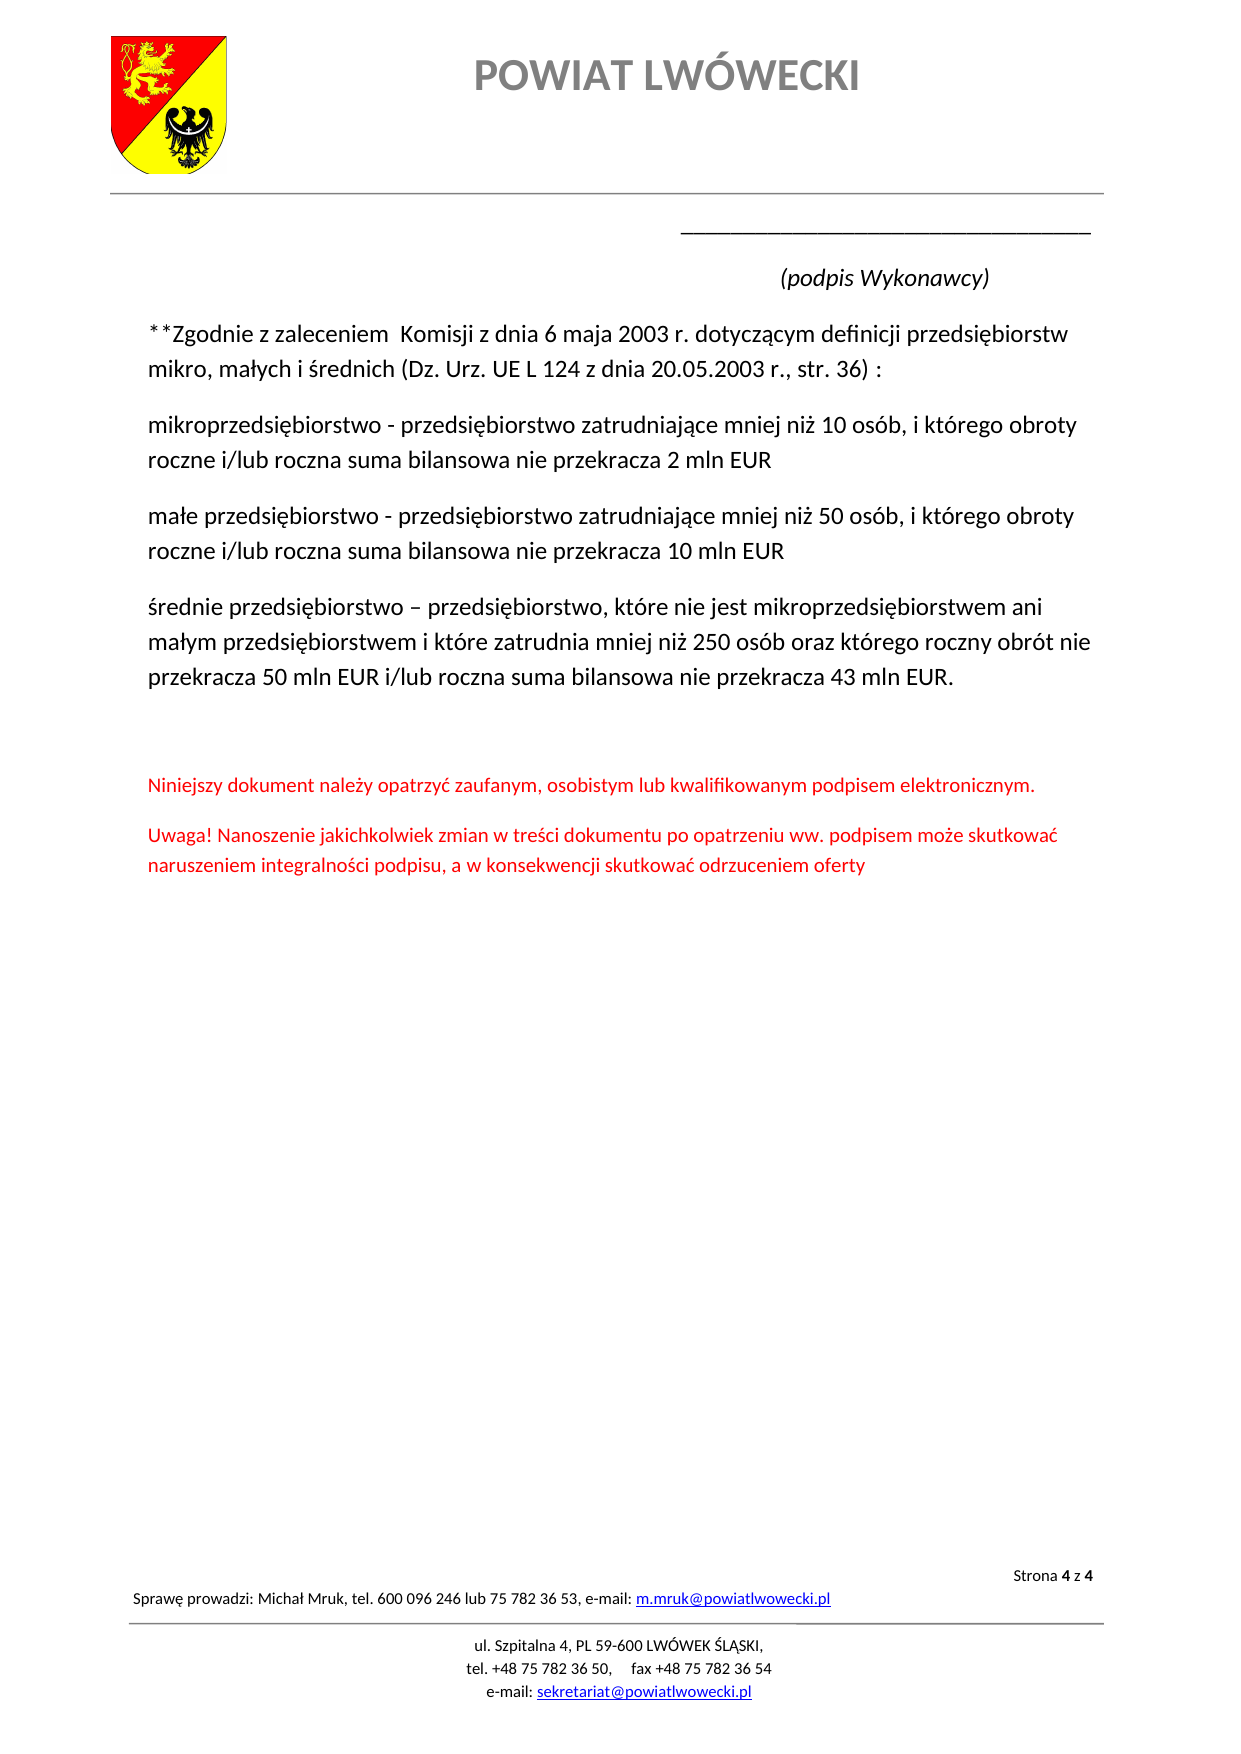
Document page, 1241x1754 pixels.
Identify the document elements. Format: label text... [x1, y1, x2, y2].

text mikroprzedsiębiorstwo - przedsiębiorstwo zatrudniające mniej niż 10 osób, i którego obroty roczne i/lub roczna suma bilansowa nie przekracza 2 mln EUR [148, 409, 1093, 475]
text Niniejszy dokument należy opatrzyć zaufanym, osobistym lub kwalifikowanym podpisem elektronicznym. [148, 773, 1093, 798]
text **Zgodnie z zaleceniem Komisji z dnia 6 maja 2003 r. dotyczącym definicji przedsiębiorstw mikro, małych i średnich (Dz. Urz. UE L 124 z dnia 20.05.2003 r., str. 36) : [148, 318, 1093, 384]
text _________________________________ [679, 207, 1093, 237]
text małe przedsiębiorstwo - przedsiębiorstwo zatrudniające mniej niż 50 osób, i którego obroty roczne i/lub roczna suma bilansowa nie przekracza 10 mln EUR [148, 500, 1093, 566]
picture [111, 36, 227, 174]
text (podpis Wykonawcy) [679, 263, 1093, 293]
text średnie przedsiębiorstwo – przedsiębiorstwo, które nie jest mikroprzedsiębiorstwem ani małym przedsiębiorstwem i które zatrudnia mniej niż 250 osób oraz którego roczny obrót nie przekracza 50 mln EUR i/lub roczna suma bilansowa nie przekracza 43 mln EUR. [148, 591, 1093, 691]
text Uwaga! Nanoszenie jakichkolwiek zmian w treści dokumentu po opatrzeniu ww. podpisem może skutkować naruszeniem integralności podpisu, a w konsekwencji skutkować odrzuceniem oferty [148, 823, 1093, 877]
